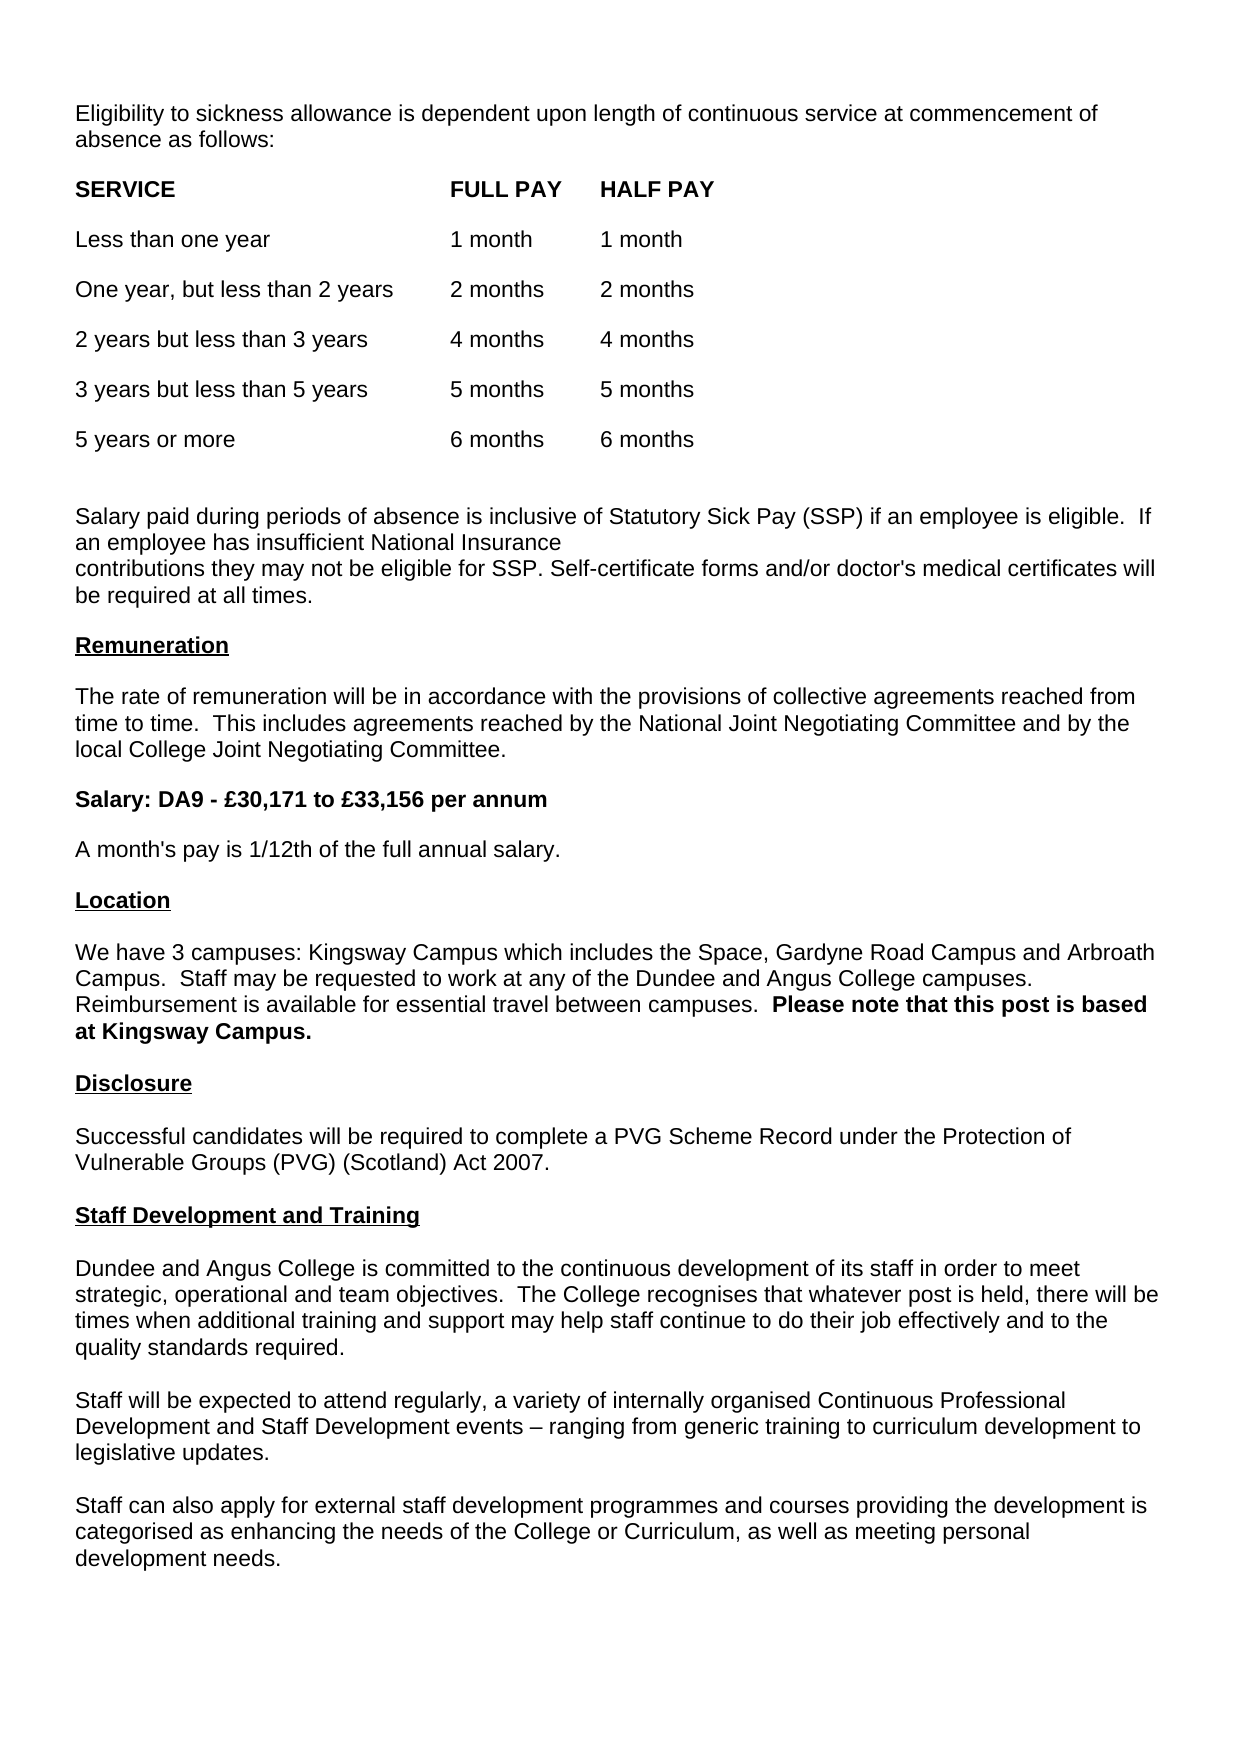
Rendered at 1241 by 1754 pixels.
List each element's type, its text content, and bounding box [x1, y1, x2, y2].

text Dundee and Angus College is committed to the continuous development of its staff in order to meet strategic, operational and team objectives. The College recognises that whatever post is held, there will be times when additional training and support may help staff continue to do their job effectively and to the quality standards required. [75, 1255, 1165, 1360]
text We have 3 campuses: Kingsway Campus which includes the Space, Gardyne Road Campus and Arbroath Campus. Staff may be requested to work at any of the Dundee and Angus College campuses. Reimbursement is available for essential travel between campuses. Please note that this post is based at Kingsway Campus. [75, 938, 1165, 1044]
text Eligibility to sickness allowance is dependent upon length of continuous service at commencement of absence as follows: [75, 100, 1165, 153]
text Salary paid during periods of absence is inclusive of Statutory Sick Pay (SSP) if an employee is eligible. If an employee has insufficient National Insurance [75, 503, 1165, 555]
text Salary: DA9 - £30,171 to £33,156 per annum [158, 787, 1165, 812]
text The rate of remuneration will be in accordance with the provisions of collective agreements reached from time to time. This includes agreements reached by the National Joint Negotiating Committee and by the local College Joint Negotiating Committee. [75, 683, 1165, 762]
text Remuneration [75, 633, 1165, 658]
text 5 years or more 6 months 6 months [75, 428, 1165, 453]
text Less than one year 1 month 1 month [75, 228, 1165, 253]
text Staff will be expected to attend regularly, a variety of internally organised Continuous Professional Development and Staff Development events – ranging from generic training to curriculum development to legislative updates. [75, 1387, 1165, 1466]
text Disclosure [75, 1070, 1165, 1097]
text Staff can also apply for external staff development programmes and courses providing the development is categorised as enhancing the needs of the College or Curriculum, as well as meeting personal development needs. [75, 1492, 1165, 1571]
text A month's pay is 1/12th of the full annual salary. [75, 837, 1165, 862]
text 2 years but less than 3 years 4 months 4 months [75, 328, 1165, 353]
text Location [75, 888, 1165, 913]
text contributions they may not be eligible for SSP. Self-certificate forms and/or doctor's medical certificates will be required at all times. [75, 555, 1165, 608]
text SERVICE FULL PAY HALF PAY [75, 178, 1165, 203]
text 3 years but less than 5 years 5 months 5 months [75, 378, 1165, 403]
text Staff Development and Training [75, 1202, 1165, 1228]
text Successful candidates will be required to complete a PVG Scheme Record under the Protection of Vulnerable Groups (PVG) (Scotland) Act 2007. [75, 1123, 1165, 1176]
text One year, but less than 2 years 2 months 2 months [75, 278, 1165, 303]
